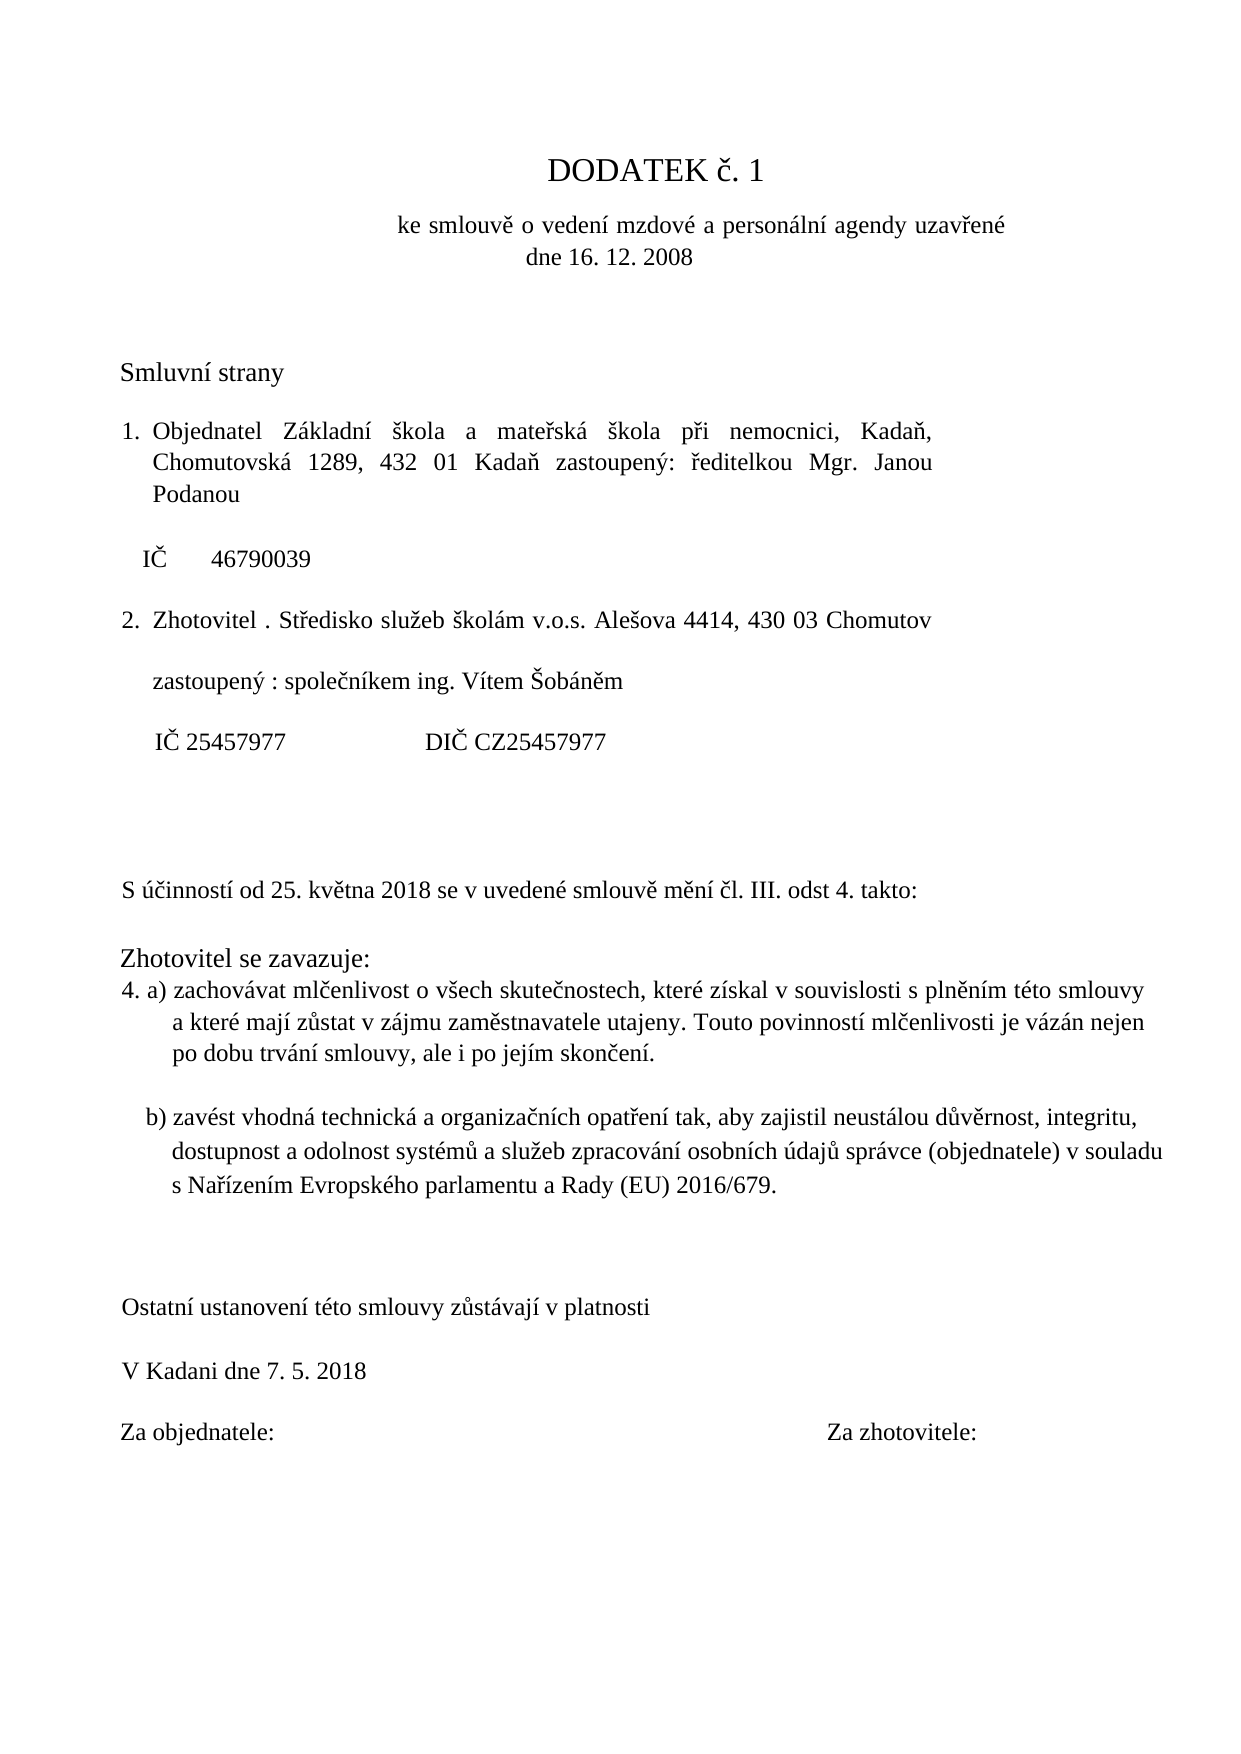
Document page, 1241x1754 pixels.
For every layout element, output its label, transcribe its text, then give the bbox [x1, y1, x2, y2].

text S účinností od 25. května 2018 se v uvedené smlouvě mění čl. III. odst 4. takto: [121, 875, 1006, 904]
text IČ 25457977 DIČ CZ25457977 [120, 727, 1167, 756]
text Zhotovitel se zavazuje: [119, 942, 1167, 973]
text V Kadani dne 7. 5. 2018 [121, 1356, 1006, 1385]
text Smluvní strany [119, 357, 1167, 388]
list Objednatel Základní škola a mateřská škola při nemocnici, Kadaň, Chomutovská 1289, 432 01 Kadaň zastoupený: ředitelkou Mgr. Janou Podanou [121, 416, 933, 508]
text DODATEK č. 1 [145, 150, 1167, 188]
list Zhotovitel . Středisko služeb školám v.o.s. Alešova 4414, 430 03 Chomutov zastoupený : společníkem ing. Vítem Šobáněm [121, 605, 933, 695]
text Za objednatele: Za zhotovitele: [120, 1417, 1167, 1446]
text 4. a) zachovávat mlčenlivost o všech skutečnostech, které získal v souvislosti s plněním této smlouvy a které mají zůstat v zájmu zaměstnavatele utajeny. Touto povinností mlčenlivosti je vázán nejen po dobu trvání smlouvy, ale i po jejím skončení. [121, 975, 1146, 1067]
text ke smlouvě o vedení mzdové a personální agendy uzavřené dne 16. 12. 2008 [397, 211, 1006, 271]
text IČ 46790039 [120, 544, 1167, 573]
text Ostatní ustanovení této smlouvy zůstávají v platnosti [121, 1292, 1006, 1321]
text b) zavést vhodná technická a organizačních opatření tak, aby zajistil neustálou důvěrnost, integritu, dostupnost a odolnost systémů a služeb zpracování osobních údajů správce (objednatele) v souladu s Nařízením Evropského parlamentu a Rady (EU) 2016/679. [146, 1102, 1167, 1199]
